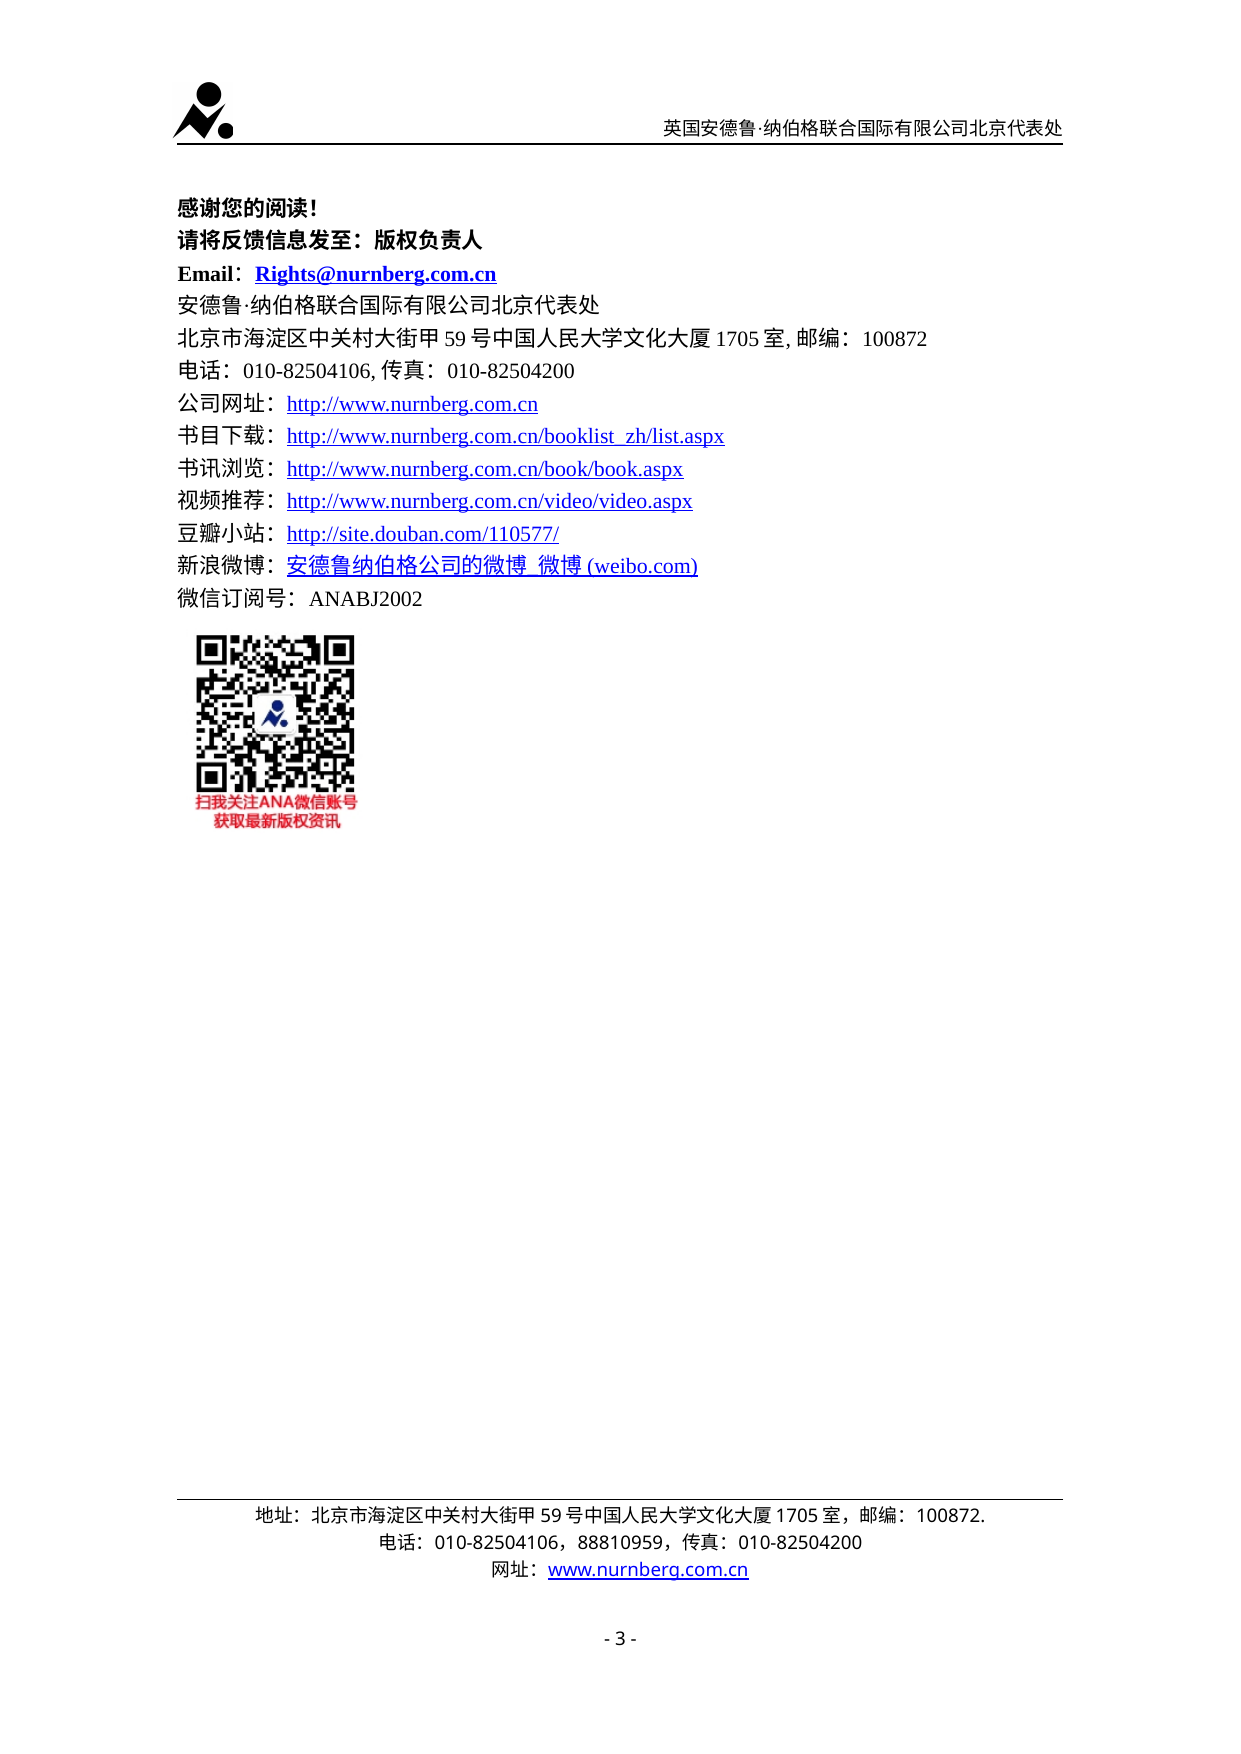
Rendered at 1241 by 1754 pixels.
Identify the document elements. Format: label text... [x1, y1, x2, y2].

text Email：Rights@nurnberg.com.cn [177, 255, 1063, 288]
text 公司网址：http://www.nurnberg.com.cn [177, 385, 1063, 418]
text 豆瓣小站：http://site.douban.com/110577/ [177, 515, 1063, 548]
text 视频推荐：http://www.nurnberg.com.cn/video/video.aspx [177, 483, 1063, 515]
text 请将反馈信息发至：版权负责人 [177, 223, 1063, 255]
text 电话：010-82504106, 传真：010-82504200 [177, 353, 1063, 385]
text 书目下载：http://www.nurnberg.com.cn/booklist_zh/list.aspx [177, 418, 1063, 450]
text 北京市海淀区中关村大街甲59号中国人民大学文化大厦1705室, 邮编：100872 [177, 320, 1063, 353]
text 书讯浏览：http://www.nurnberg.com.cn/book/book.aspx [177, 450, 1063, 483]
text 感谢您的阅读！ [177, 190, 1063, 223]
picture [177, 620, 374, 834]
picture [172, 82, 233, 139]
text 微信订阅号：ANABJ2002 [177, 580, 1063, 613]
text 新浪微博：安德鲁纳伯格公司的微博_微博 (weibo.com) [587, 548, 1063, 580]
text 安德鲁·纳伯格联合国际有限公司北京代表处 [177, 288, 1063, 320]
